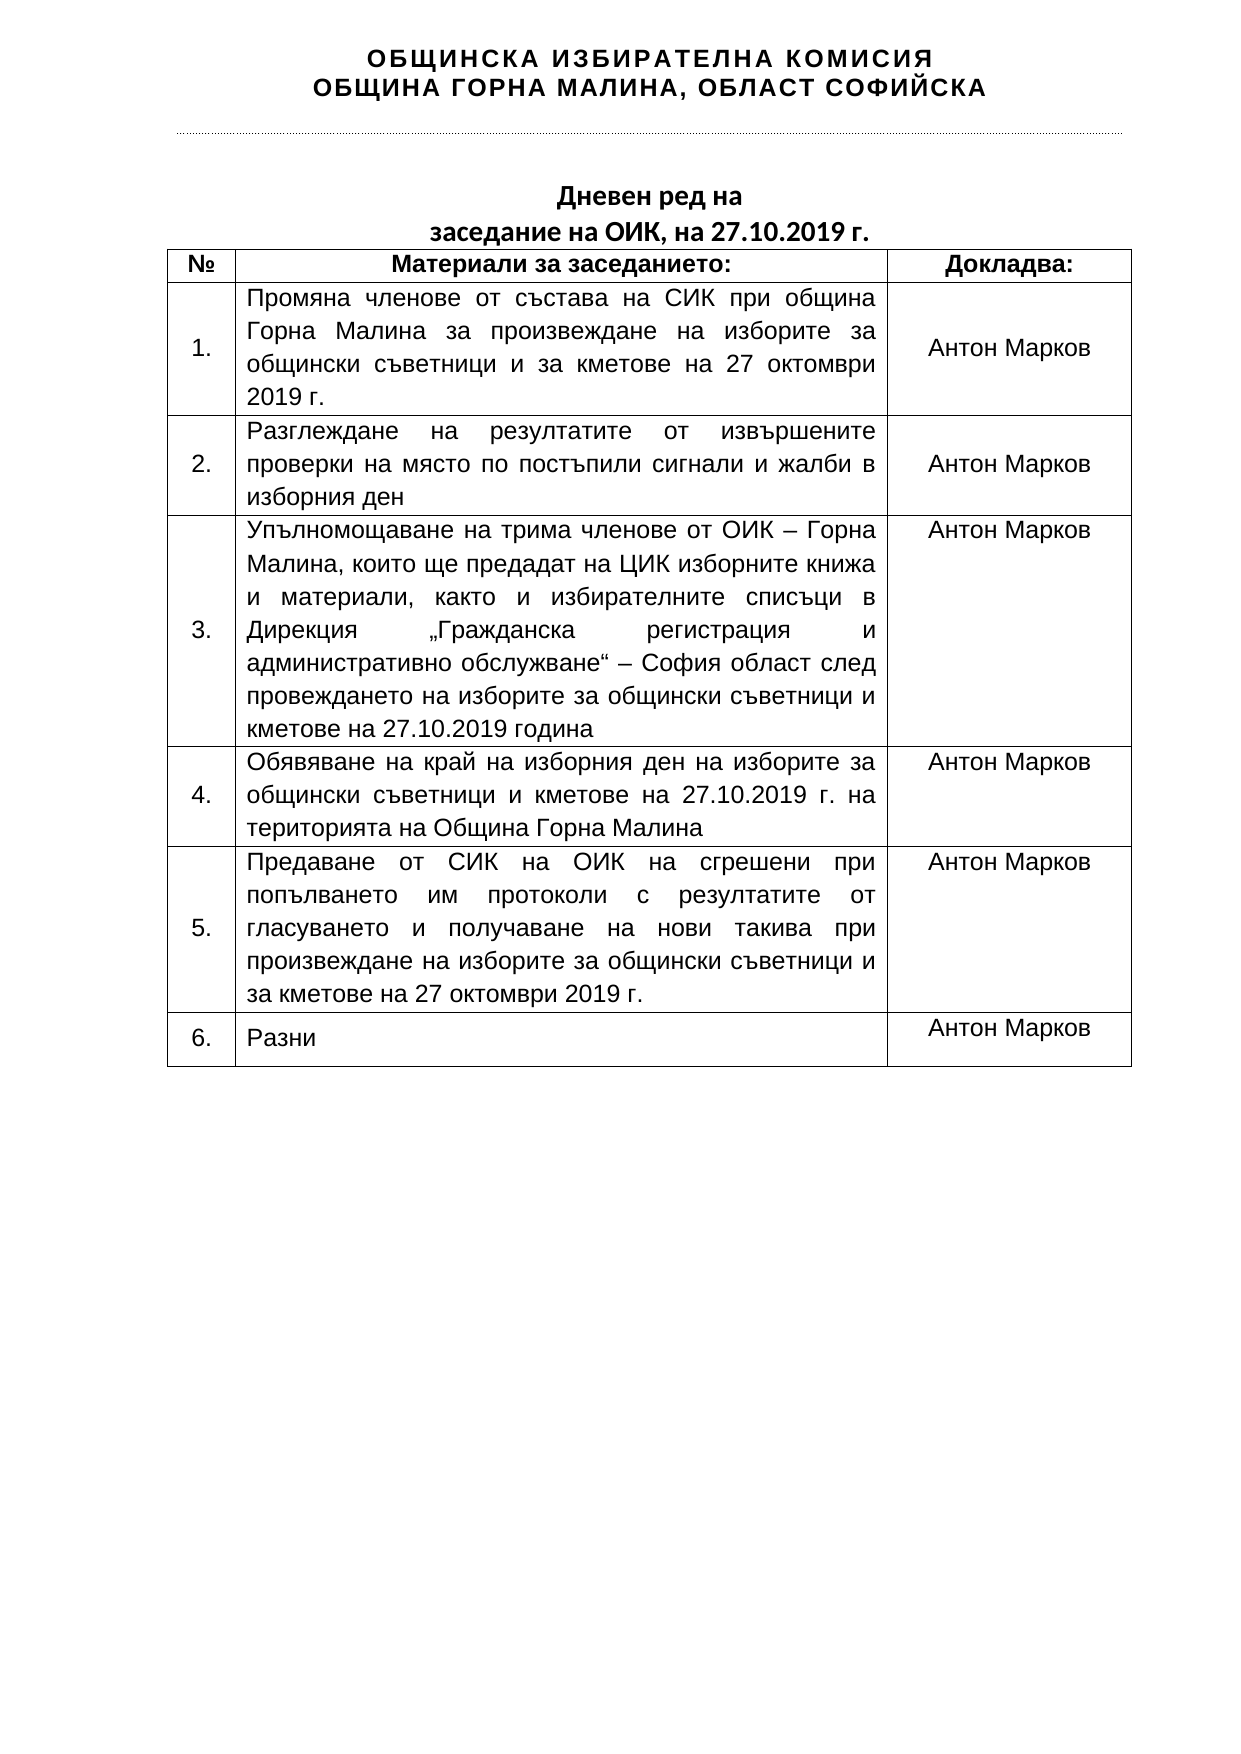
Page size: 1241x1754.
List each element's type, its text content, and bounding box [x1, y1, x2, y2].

table_header № [168, 250, 235, 282]
table_cell Промяна членове от състава на СИК при община Горна Малина за произвеждане на изборите за общински съветници и за кметове на 27 октомври 2019 г. [236, 283, 887, 415]
table_cell 5. [168, 847, 235, 1012]
table_header Докладва: [888, 250, 1131, 282]
table_cell Антон Марков [888, 516, 1131, 746]
text заседание на ОИК, на 27.10.2019 г. [177, 213, 1122, 248]
table_cell Упълномощаване на трима членове от ОИК – Горна Малина, които ще предадат на ЦИК изборните книжа и материали, както и избирателните списъци в Дирекция „Гражданска регистрация и административно обслужване“ – София област след провеждането на изборите за общински съветници и кметове на 27.10.2019 година [236, 516, 887, 746]
table_cell Антон Марков [888, 747, 1131, 846]
table_cell 2. [168, 416, 235, 514]
table_cell 4. [168, 747, 235, 846]
table_cell 6. [168, 1013, 235, 1066]
table_cell Разни [236, 1013, 887, 1066]
text Дневен ред на [177, 177, 1122, 213]
table_cell Обявяване на край на изборния ден на изборите за общински съветници и кметове на 27.10.2019 г. на територията на Община Горна Малина [236, 747, 887, 846]
table_header Материали за заседанието: [236, 250, 887, 282]
table_cell Предаване от СИК на ОИК на сгрешени при попълването им протоколи с резултатите от гласуването и получаване на нови такива при произвеждане на изборите за общински съветници и за кметове на 27 октомври 2019 г. [236, 847, 887, 1012]
table_cell Антон Марков [888, 1013, 1131, 1066]
table_cell Антон Марков [888, 416, 1131, 514]
table_cell Антон Марков [888, 283, 1131, 415]
table_cell 1. [168, 283, 235, 415]
table_cell Разглеждане на резултатите от извършените проверки на място по постъпили сигнали и жалби в изборния ден [236, 416, 887, 514]
table_cell 3. [168, 516, 235, 746]
table_cell Антон Марков [888, 847, 1131, 1012]
